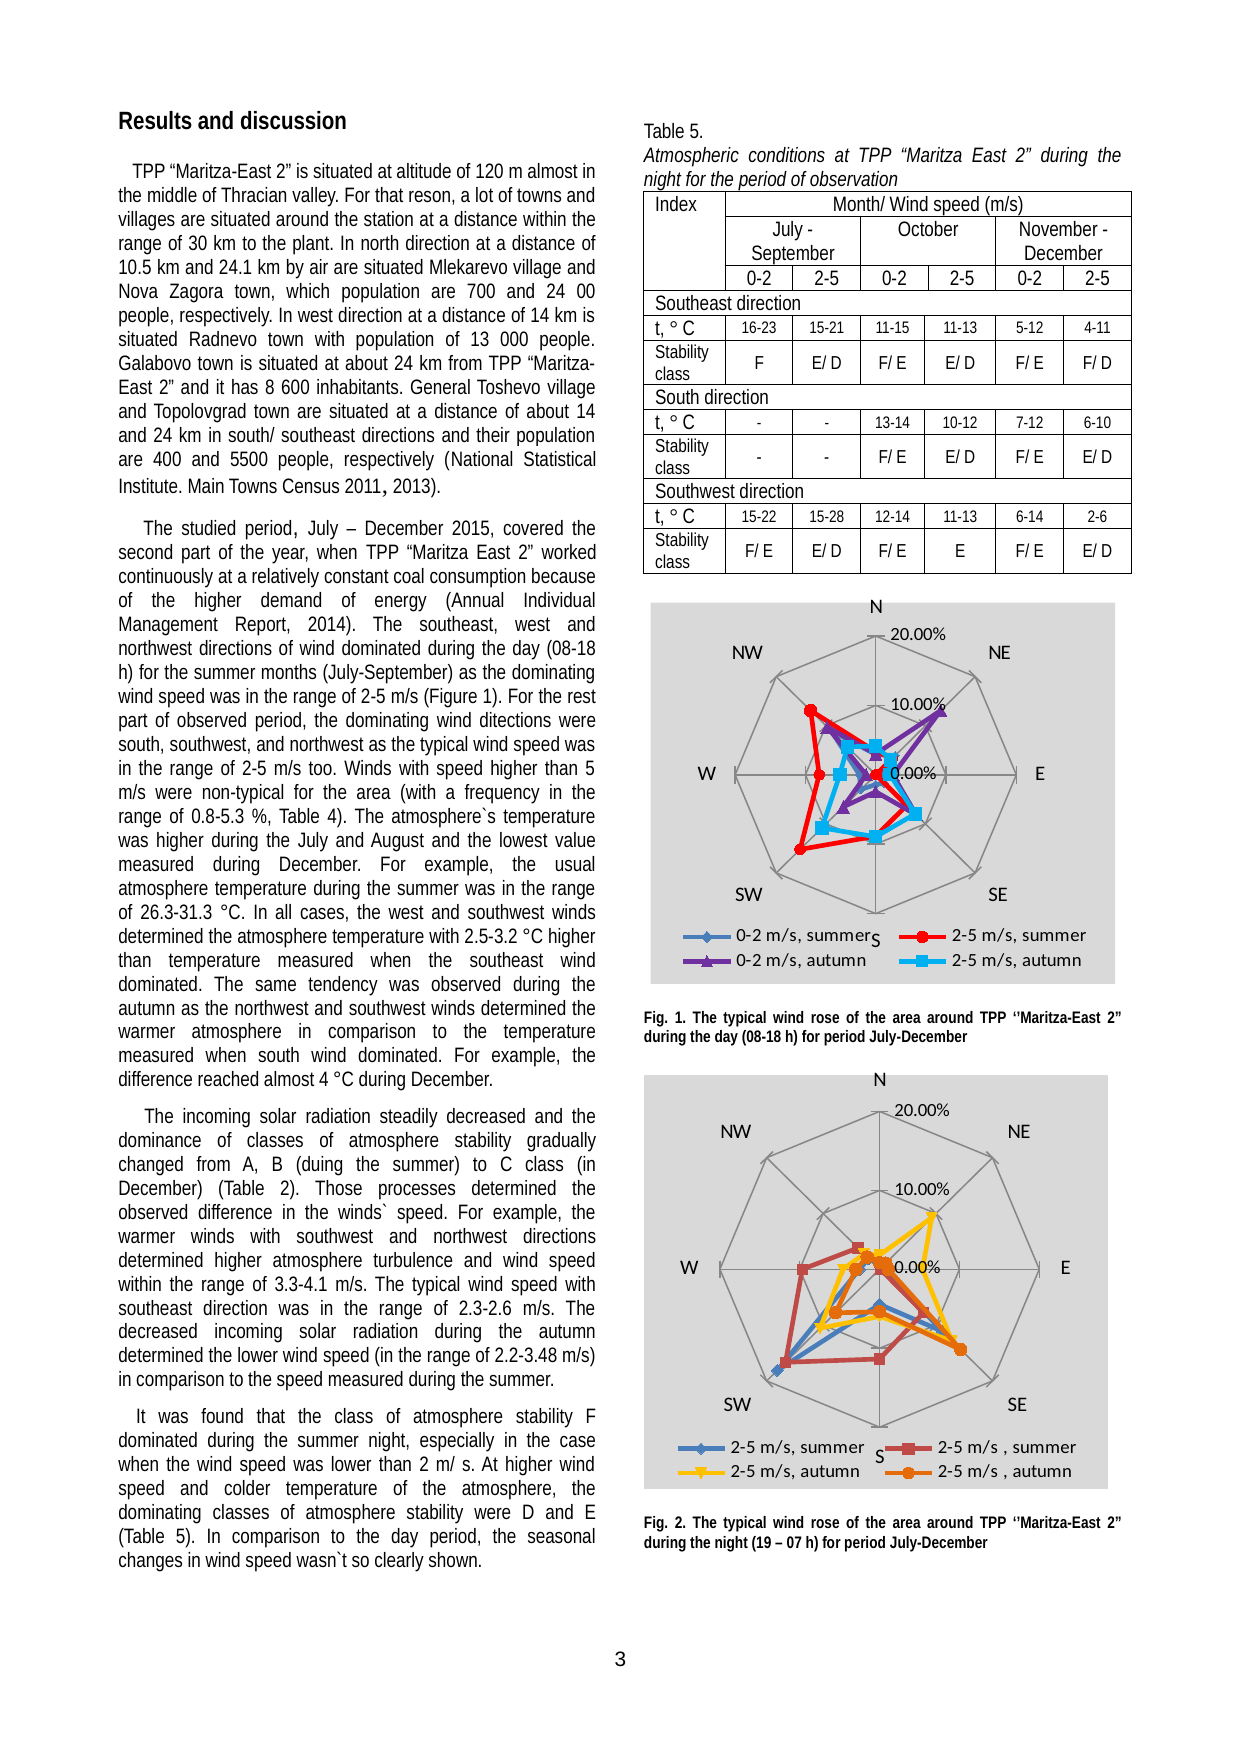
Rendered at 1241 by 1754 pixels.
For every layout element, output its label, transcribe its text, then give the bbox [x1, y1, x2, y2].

text It was found that the class of atmosphere stability F dominated during the summer night, especially in the case when the wind speed was lower than 2 m/ s. At higher wind speed and colder temperature of the atmosphere, the dominating classes of atmosphere stability were D and E (Table 5). In comparison to the day period, the seasonal changes in wind speed wasn`t so clearly shown. [118, 1404, 596, 1572]
table_cell 0-2 [861, 266, 928, 290]
table_cell E/ D [793, 529, 860, 572]
table_cell November - December [996, 217, 1131, 265]
table_cell 2-6 [1064, 504, 1131, 528]
table_cell F [726, 341, 792, 384]
text Fig. 2. The typical wind rose of the area around TPP ‘’Maritza-East 2” during the night (19 – 07 h) for period July-December [644, 1513, 1122, 1552]
table_cell July - September [726, 217, 860, 265]
table_cell t, ° C [644, 504, 725, 528]
table_header Index [644, 192, 725, 290]
table_cell F/ E [861, 529, 924, 572]
text Results and discussion [118, 106, 596, 135]
table_cell E/ D [925, 341, 995, 384]
text Fig. 1. The typical wind rose of the area around TPP ‘’Maritza-East 2” during the day (08-18 h) for period July-December [644, 1008, 1122, 1046]
table_cell 2-5 [929, 266, 995, 290]
table_cell F/ E [996, 341, 1063, 384]
table_cell - [793, 435, 860, 478]
table_cell E/ D [925, 435, 995, 478]
text Atmospheric conditions at TPP “Maritza East 2” during the night for the period of observation [644, 143, 1122, 191]
text TPP “Maritza-East 2” is situated at altitude of 120 m almost in the middle of Thracian valley. For that reson, a lot of towns and villages are situated around the station at a distance within the range of 30 km to the plant. In north direction at a distance of 10.5 km and 24.1 km by air are situated Mlekarevo village and Nova Zagora town, which population are 700 and 24 00 people, respectively. In west direction at a distance of 14 km is situated Radnevo town with population of 13 000 people. Galabovo town is situated at about 24 km from TPP “Maritza-East 2” and it has 8 600 inhabitants. General Toshevo village and Topolovgrad town are situated at a distance of about 14 and 24 km in south/ southeast directions and their population are 400 and 5500 people, respectively (National Statistical Institute. Main Towns Census 2011, 2013). [118, 159, 596, 499]
table_cell October [861, 217, 995, 265]
table_cell 16-23 [726, 316, 792, 340]
table_cell 2-5 [793, 266, 860, 290]
table_cell E [925, 529, 995, 572]
table_cell Stability class [644, 529, 725, 572]
table_cell - [793, 410, 860, 434]
table_cell 4-11 [1064, 316, 1131, 340]
table_cell 6-10 [1064, 410, 1131, 434]
table_cell 12-14 [861, 504, 924, 528]
table_cell - [726, 410, 792, 434]
table_cell E/ D [1064, 435, 1131, 478]
table_cell 15-22 [726, 504, 792, 528]
table_cell 11-13 [925, 316, 995, 340]
table_cell E/ D [793, 341, 860, 384]
text The studied period, July – December 2015, covered the second part of the year, when TPP “Maritza East 2” worked continuously at a relatively constant coal consumption because of the higher demand of energy (Annual Individual Management Report, 2014). The southeast, west and northwest directions of wind dominated during the day (08-18 h) for the summer months (July-September) as the dominating wind speed was in the range of 2-5 m/s (Figure 1). For the rest part of observed period, the dominating wind ditections were south, southwest, and northwest as the typical wind speed was in the range of 2-5 m/s too. Winds with speed higher than 5 m/s were non-typical for the area (with a frequency in the range of 0.8-5.3 %, Table 4). The atmosphere`s temperature was higher during the July and August and the lowest value measured during December. For example, the usual atmosphere temperature during the summer was in the range of 26.3-31.3 °C. In all cases, the west and southwest winds determined the atmosphere temperature with 2.5-3.2 °C higher than temperature measured when the southeast wind dominated. The same tendency was observed during the autumn as the northwest and southwest winds determined the warmer atmosphere in comparison to the temperature measured when south wind dominated. For example, the difference reached almost 4 °C during December. [118, 512, 596, 1091]
table_cell 5-12 [996, 316, 1063, 340]
table_cell 2-5 [1064, 266, 1131, 290]
table_cell t, ° C [644, 316, 725, 340]
table_cell Southeast direction [644, 291, 1131, 315]
table_cell F/ E [996, 529, 1063, 572]
table_cell t, ° C [644, 410, 725, 434]
text The incoming solar radiation steadily decreased and the dominance of classes of atmosphere stability gradually changed from A, B (duing the summer) to C class (in December) (Table 2). Those processes determined the observed difference in the winds` speed. For example, the warmer winds with southwest and northwest directions determined higher atmosphere turbulence and wind speed within the range of 3.3-4.1 m/s. The typical wind speed with southeast direction was in the range of 2.3-2.6 m/s. The decreased incoming solar radiation during the autumn determined the lower wind speed (in the range of 2.2-3.48 m/s) in comparison to the speed measured during the summer. [118, 1104, 596, 1391]
table_cell 11-15 [861, 316, 924, 340]
table_header Month/ Wind speed (m/s) [726, 192, 1131, 216]
table_cell 7-12 [996, 410, 1063, 434]
table_cell South direction [644, 385, 1131, 409]
table_cell 6-14 [996, 504, 1063, 528]
table_cell 15-21 [793, 316, 860, 340]
table_cell 0-2 [726, 266, 792, 290]
table_cell E/ D [1064, 529, 1131, 572]
table_cell F/ E [861, 435, 924, 478]
table_cell F/ E [861, 341, 924, 384]
table_cell 15-28 [793, 504, 860, 528]
table_cell 11-13 [925, 504, 995, 528]
table_cell Southwest direction [644, 479, 1131, 503]
table_cell Stability class [644, 341, 725, 384]
table_cell Stability class [644, 435, 725, 478]
table_cell F/ D [1064, 341, 1131, 384]
table_cell 0-2 [996, 266, 1063, 290]
table_cell 10-12 [925, 410, 995, 434]
table_cell F/ E [726, 529, 792, 572]
table_cell - [726, 435, 792, 478]
table_cell F/ E [996, 435, 1063, 478]
text Table 5. [644, 119, 1122, 143]
table_cell 13-14 [861, 410, 924, 434]
